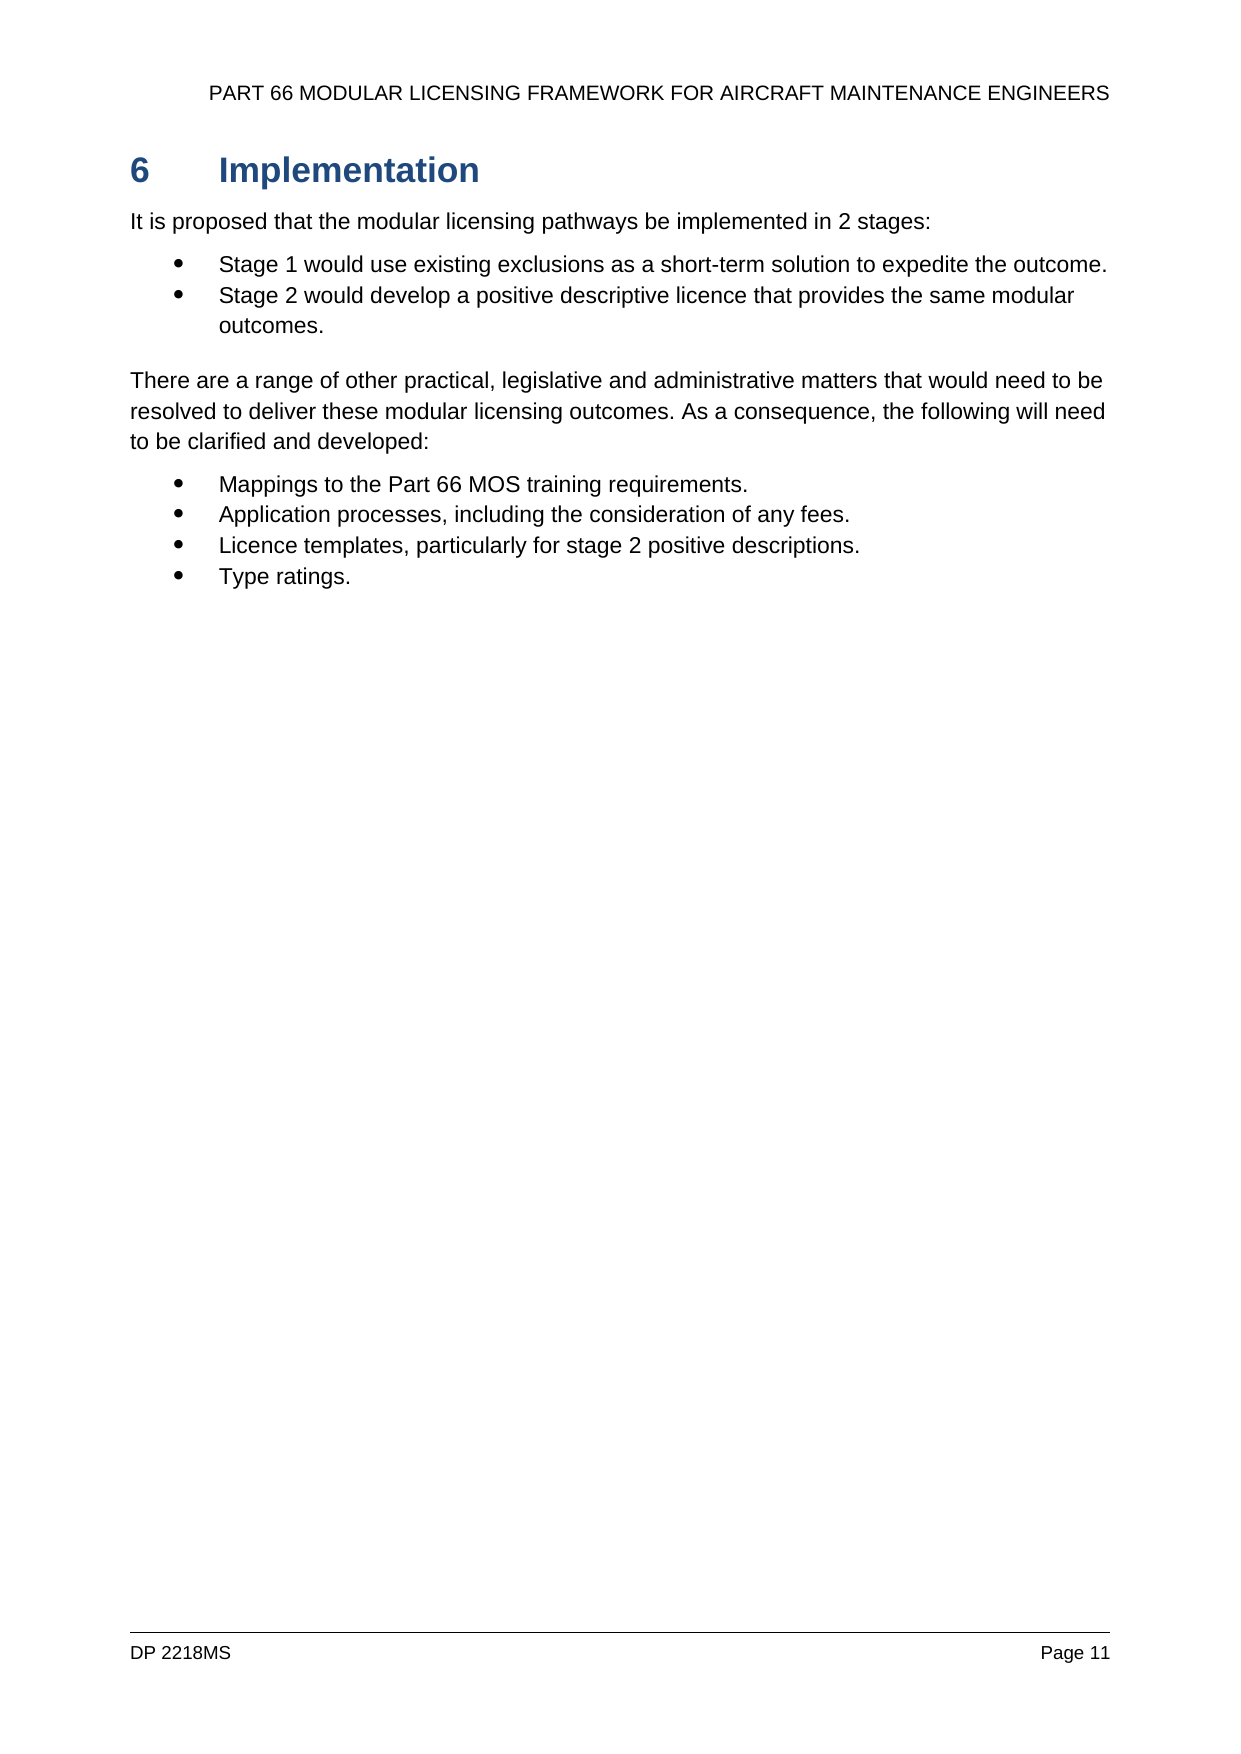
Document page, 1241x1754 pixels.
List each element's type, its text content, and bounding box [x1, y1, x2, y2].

list Licence templates, particularly for stage 2 positive descriptions. [174, 532, 1110, 559]
subtitle Implementation [130, 149, 1110, 189]
list Type ratings. [174, 563, 1110, 590]
list Mappings to the Part 66 MOS training requirements. [174, 471, 1110, 497]
text It is proposed that the modular licensing pathways be implemented in 2 stages: [130, 208, 1110, 234]
list Stage 1 would use existing exclusions as a short-term solution to expedite the outcome. [174, 251, 1110, 278]
list Application processes, including the consideration of any fees. [174, 501, 1110, 528]
list There are a range of other practical, legislative and administrative matters that would need to be resolved to deliver these modular licensing outcomes. As a consequence, the following will need to be clarified and developed: [130, 367, 1110, 454]
list Stage 2 would develop a positive descriptive licence that provides the same modular outcomes. [174, 282, 1110, 339]
